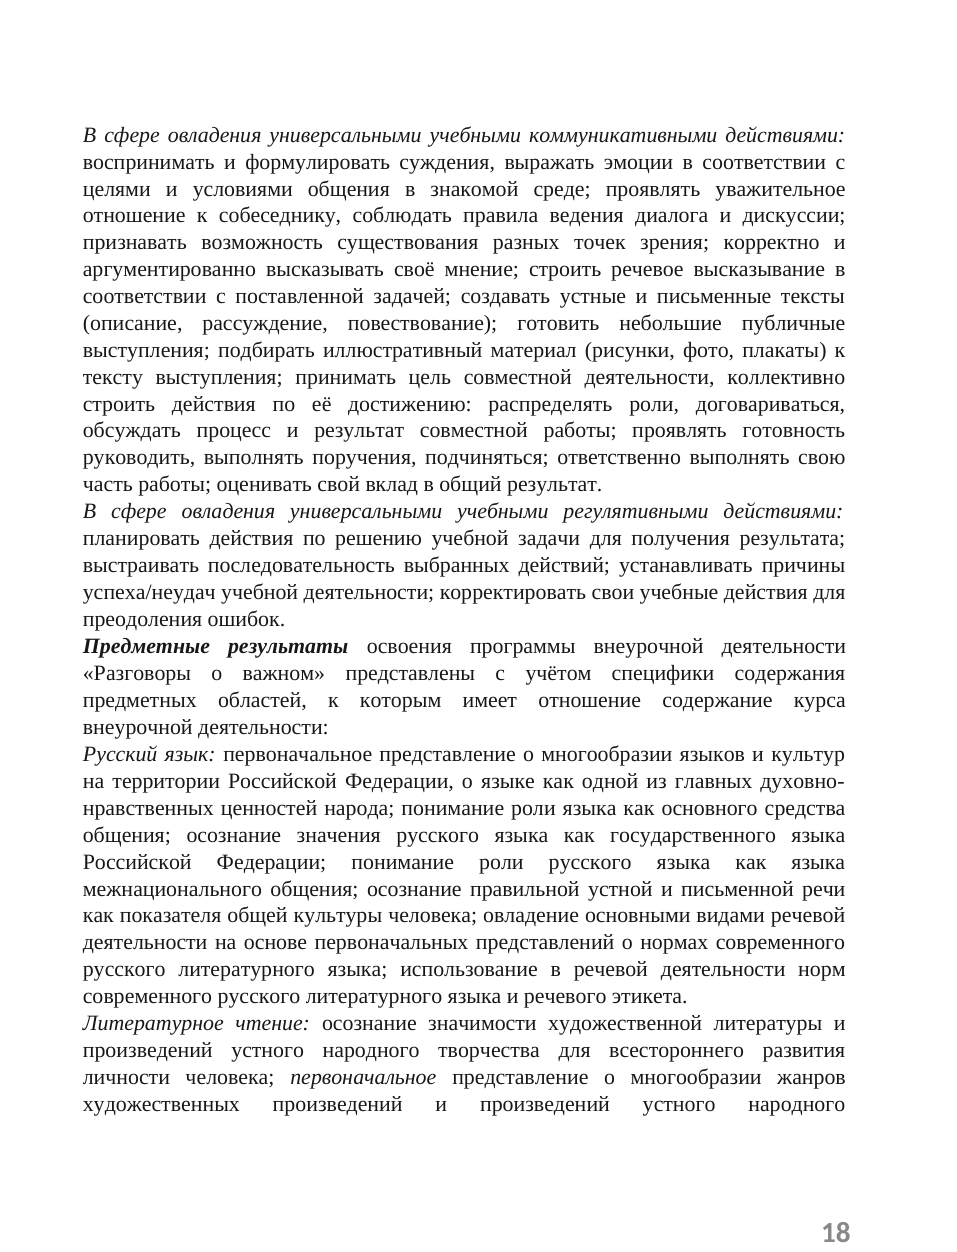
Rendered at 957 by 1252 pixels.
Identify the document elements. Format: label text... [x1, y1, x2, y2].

text Предметные результаты освоения программы внеурочной деятельности «Разговоры о важном» представлены с учётом специфики содержания предметных областей, к которым имеет отношение содержание курса внеурочной деятельности: [83, 633, 846, 739]
text В сфере овладения универсальными учебными регулятивными действиями: планировать действия по решению учебной задачи для получения результата; выстраивать последовательность выбранных действий; устанавливать причины успеха/неудач учебной деятельности; корректировать свои учебные действия для преодоления ошибок. [83, 498, 846, 631]
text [83, 1010, 846, 1116]
text В сфере овладения универсальными учебными коммуникативными действиями: воспринимать и формулировать суждения, выражать эмоции в соответствии с целями и условиями общения в знакомой среде; проявлять уважительное отношение к собеседнику, соблюдать правила ведения диалога и дискуссии; признавать возможность существования разных точек зрения; корректно и аргументированно высказывать своё мнение; строить речевое высказывание в соответствии с поставленной задачей; создавать устные и письменные тексты (описание, рассуждение, повествование); готовить небольшие публичные выступления; подбирать иллюстративный материал (рисунки, фото, плакаты) к тексту выступления; принимать цель совместной деятельности, коллективно строить действия по её достижению: распределять роли, договариваться, обсуждать процесс и результат совместной работы; проявлять готовность руководить, выполнять поручения, подчиняться; ответственно выполнять свою часть работы; оценивать свой вклад в общий результат. [83, 122, 846, 496]
text Русский язык: первоначальное представление о многообразии языков и культур на территории Российской Федерации, о языке как одной из главных духовно-нравственных ценностей народа; понимание роли языка как основного средства общения; осознание значения русского языка как государственного языка Российской Федерации; понимание роли русского языка как языка межнационального общения; осознание правильной устной и письменной речи как показателя общей культуры человека; овладение основными видами речевой деятельности на основе первоначальных представлений о нормах современного русского литературного языка; использование в речевой деятельности норм современного русского литературного языка и речевого этикета. [83, 741, 846, 1008]
